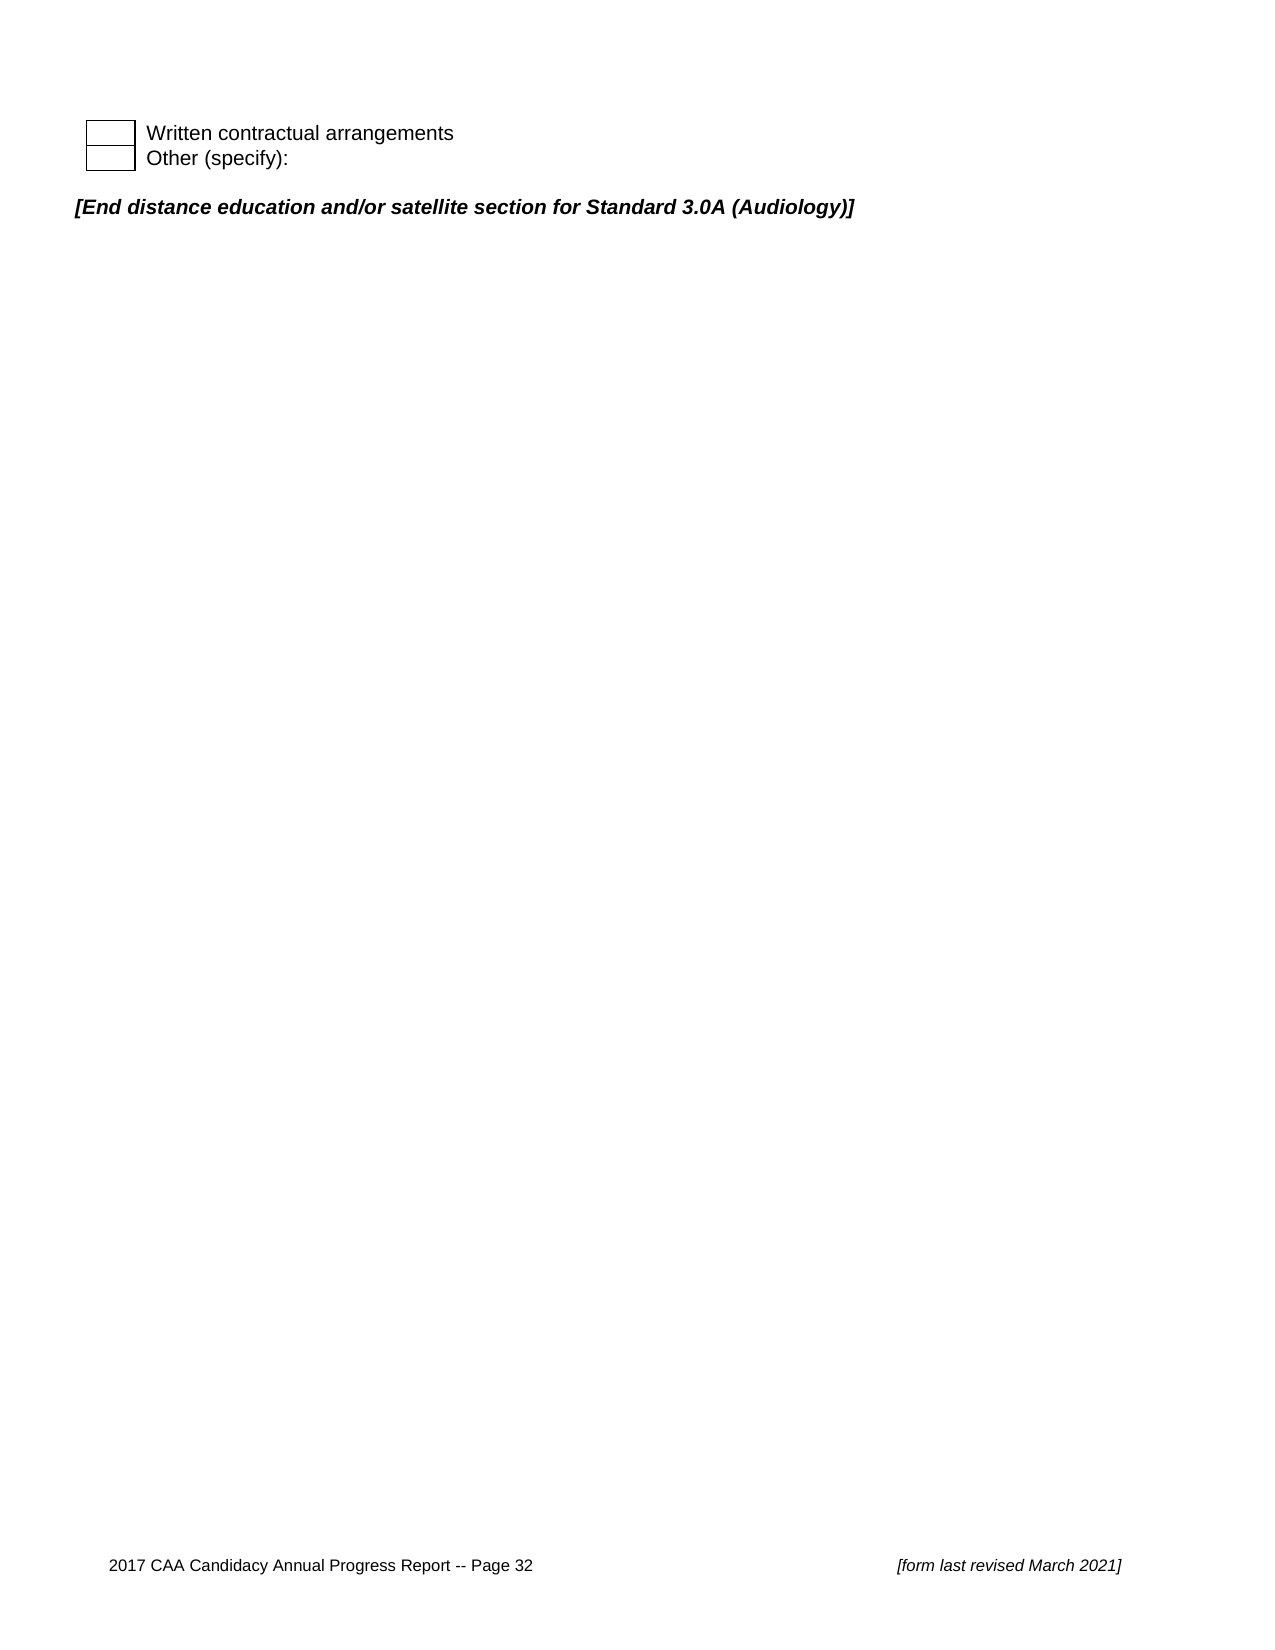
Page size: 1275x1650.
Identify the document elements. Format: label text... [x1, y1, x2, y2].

text [End distance education and/or satellite section for Standard 3.0A (Audiology)] [75, 195, 1155, 219]
table_cell [87, 121, 134, 145]
table_cell Written contractual arrangements [136, 120, 566, 145]
table_cell [87, 146, 134, 170]
table_cell Other (specify): [136, 145, 566, 170]
